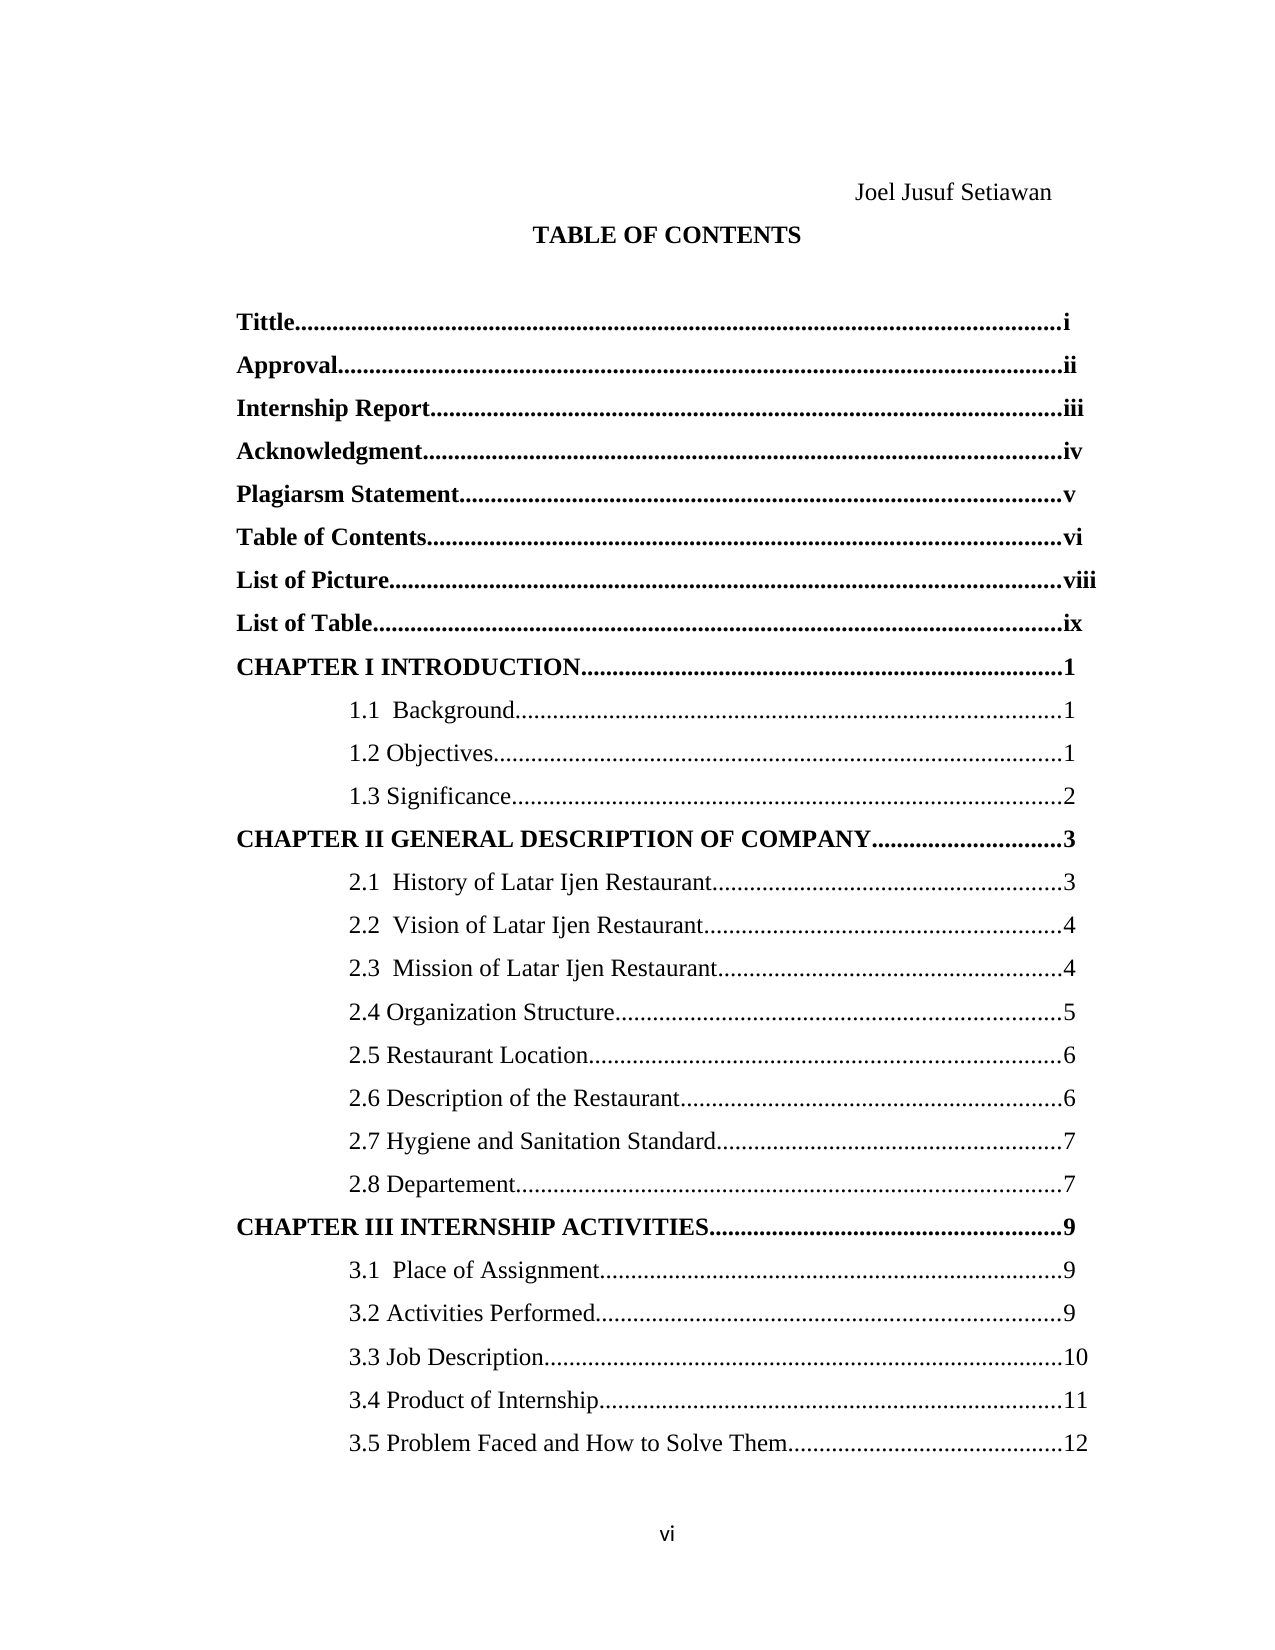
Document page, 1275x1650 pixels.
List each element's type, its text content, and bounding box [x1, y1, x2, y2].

text 2.7 Hygiene and Sanitation Standard 7 [349, 1126, 1098, 1155]
text 3.1 Place of Assignment 9 [349, 1255, 1098, 1284]
text 3.2 Activities Performed 9 [349, 1298, 1098, 1327]
text 3.4 Product of Internship 11 [349, 1385, 1098, 1413]
text Joel Jusuf Setiawan [236, 177, 1098, 206]
list Background 1 [349, 695, 1098, 723]
text Table of Contents vi [236, 522, 1098, 551]
text 3.5 Problem Faced and How to Solve Them 12 [349, 1428, 1098, 1457]
text 2.4 Organization Structure 5 [349, 997, 1098, 1025]
text 2.8 Departement 7 [349, 1169, 1098, 1198]
text Plagiarsm Statement v [236, 479, 1098, 508]
text CHAPTER I INTRODUCTION 1 [236, 652, 1098, 680]
text 2.1 History of Latar Ijen Restaurant 3 [349, 867, 1098, 896]
list Objectives 1 [349, 738, 1098, 767]
text Tittle i [236, 307, 1098, 335]
text CHAPTER III INTERNSHIP ACTIVITIES 9 [236, 1212, 1098, 1241]
text 2.3 Mission of Latar Ijen Restaurant 4 [349, 953, 1098, 982]
text 2.2 Vision of Latar Ijen Restaurant 4 [349, 910, 1098, 939]
text TABLE OF CONTENTS [236, 220, 1098, 249]
text List of Picture viii [236, 565, 1098, 594]
text Acknowledgment iv [236, 436, 1098, 465]
text Approval ii [236, 350, 1098, 378]
text List of Table ix [236, 608, 1098, 637]
text CHAPTER II GENERAL DESCRIPTION OF COMPANY 3 [236, 824, 1098, 853]
list Significance 2 [349, 781, 1098, 810]
text 2.5 Restaurant Location 6 [349, 1040, 1098, 1068]
text Internship Report iii [236, 393, 1098, 422]
text 2.6 Description of the Restaurant 6 [349, 1083, 1098, 1112]
text 3.3 Job Description 10 [349, 1342, 1098, 1370]
